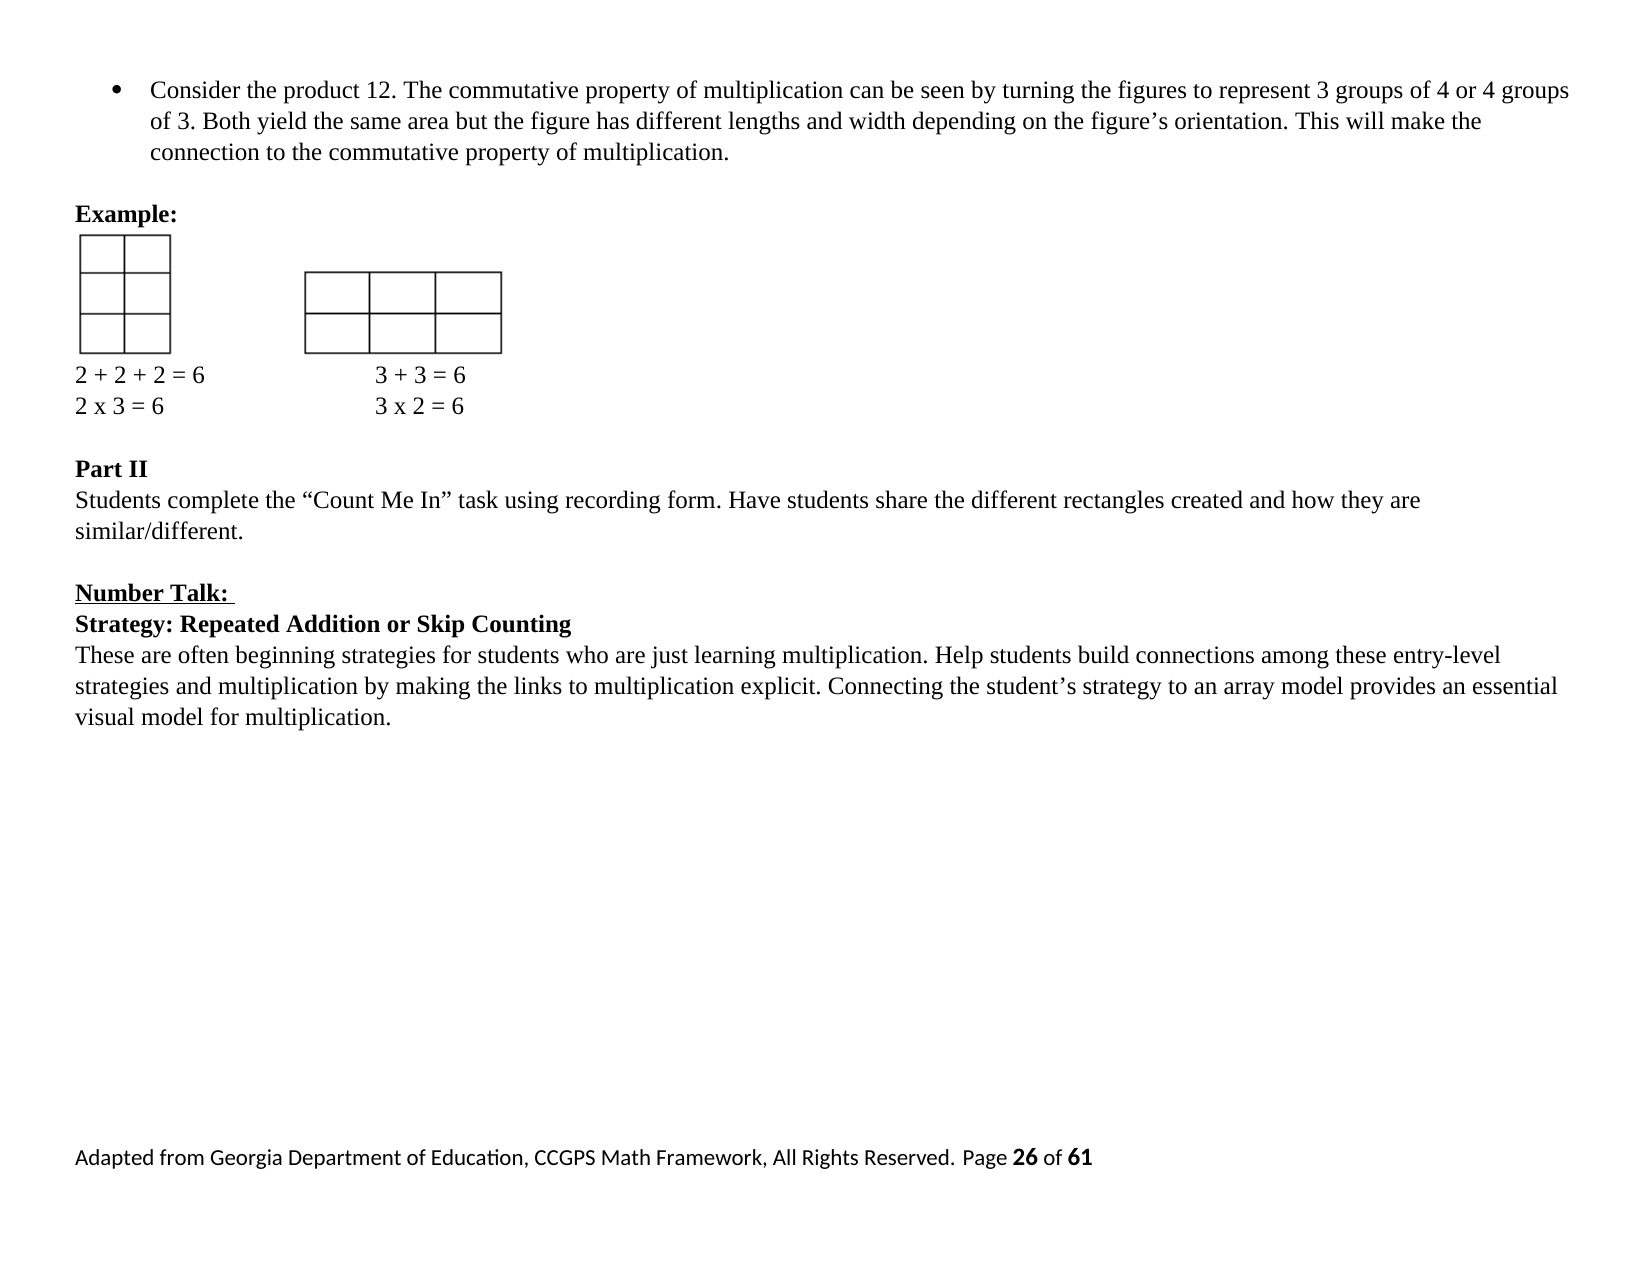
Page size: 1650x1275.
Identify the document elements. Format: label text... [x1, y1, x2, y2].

text 2 + 2 + 2 = 6 3 + 3 = 6 [75, 361, 1575, 389]
text Students complete the “Count Me In” task using recording form. Have students share the different rectangles created and how they are similar/different. [75, 485, 1575, 544]
text Strategy: Repeated Addition or Skip Counting [75, 609, 1575, 638]
text These are often beginning strategies for students who are just learning multiplication. Help students build connections among these entry-level strategies and multiplication by making the links to multiplication explicit. Connecting the student’s strategy to an array model provides an essential visual model for multiplication. [75, 640, 1575, 731]
text Number Talk: [75, 578, 1575, 607]
list Consider the product 12. The commutative property of multiplication can be seen by turning the figures to represent 3 groups of 4 or 4 groups of 3. Both yield the same area but the figure has different lengths and width depending on the figure’s orientation. This will make the connection to the commutative property of multiplication. [112, 75, 1575, 166]
text 2 x 3 = 6 3 x 2 = 6 [75, 392, 1575, 420]
text Part II [75, 454, 1575, 482]
picture [300, 267, 507, 359]
text Example: [75, 199, 1575, 228]
picture [75, 230, 175, 359]
